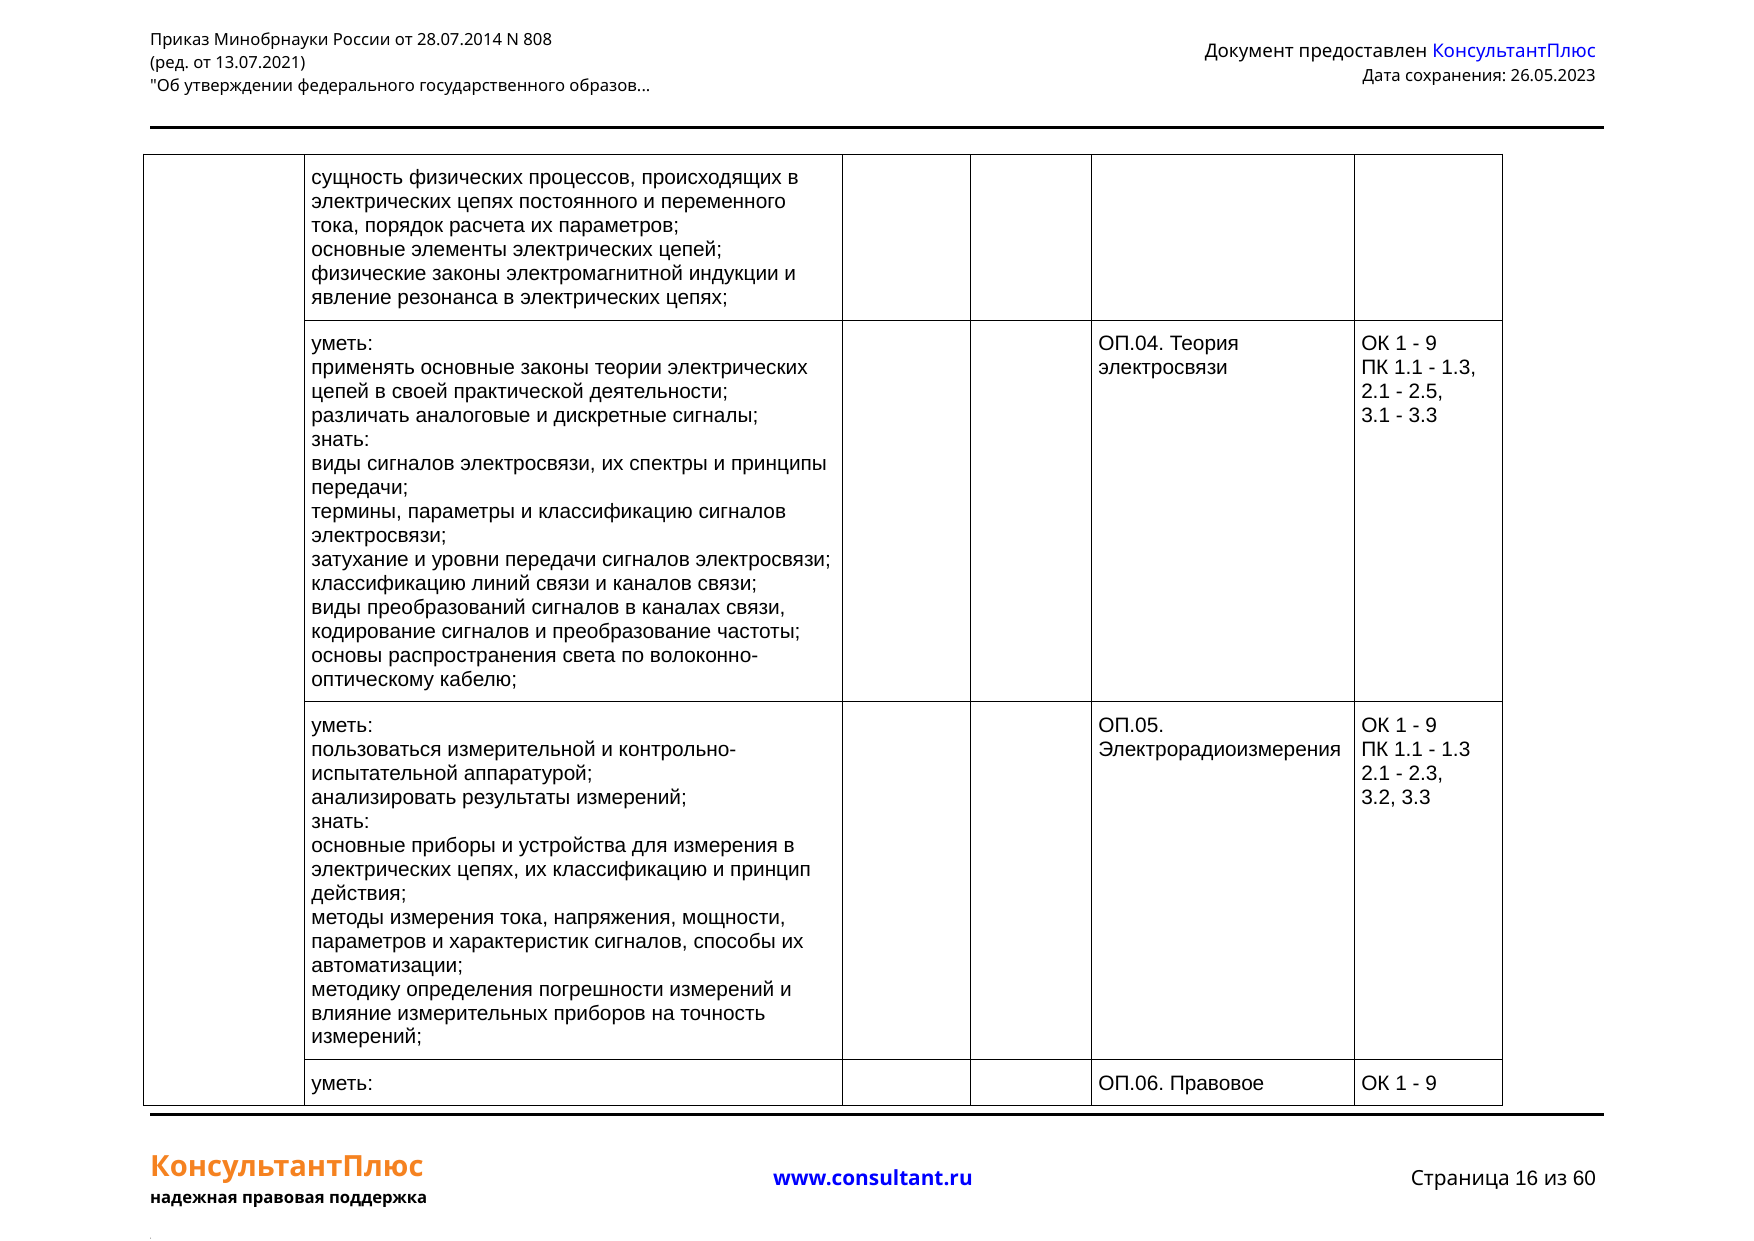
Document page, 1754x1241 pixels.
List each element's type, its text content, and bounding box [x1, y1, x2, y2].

table_cell уметь: пользоваться измерительной и контрольно-испытательной аппаратурой; анализировать результаты измерений; знать: основные приборы и устройства для измерения в электрических цепях, их классификацию и принцип действия; методы измерения тока, напряжения, мощности, параметров и характеристик сигналов, способы их автоматизации; методику определения погрешности измерений и влияние измерительных приборов на точность измерений; [305, 702, 842, 1059]
table_cell [843, 155, 970, 319]
table_cell [843, 702, 970, 1059]
table_cell [971, 321, 1091, 701]
table_cell [971, 702, 1091, 1059]
table_cell [843, 1060, 970, 1105]
table_cell [971, 155, 1091, 319]
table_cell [1092, 1060, 1354, 1105]
table_cell ОП.04. Теория электросвязи [1092, 321, 1354, 701]
table_cell ОК 1 - 9 ПК 1.1 - 1.3 2.1 - 2.3, 3.2, 3.3 [1355, 702, 1502, 1059]
table_cell [843, 321, 970, 701]
table_cell ОП.05. Электрорадиоизмерения [1092, 702, 1354, 1059]
table_cell уметь: применять основные законы теории электрических цепей в своей практической деятельности; различать аналоговые и дискретные сигналы; знать: виды сигналов электросвязи, их спектры и принципы передачи; термины, параметры и классификацию сигналов электросвязи; затухание и уровни передачи сигналов электросвязи; классификацию линий связи и каналов связи; виды преобразований сигналов в каналах связи, кодирование сигналов и преобразование частоты; основы распространения света по волоконно-оптическому кабелю; [305, 321, 842, 701]
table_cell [305, 1060, 842, 1105]
table_cell ОК 1 - 9 ПК 1.1 - 1.3, 2.1 - 2.5, 3.1 - 3.3 [1355, 321, 1502, 701]
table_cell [1355, 155, 1502, 319]
table_cell [971, 1060, 1091, 1105]
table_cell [1355, 1060, 1502, 1105]
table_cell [305, 155, 842, 319]
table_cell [1092, 155, 1354, 319]
